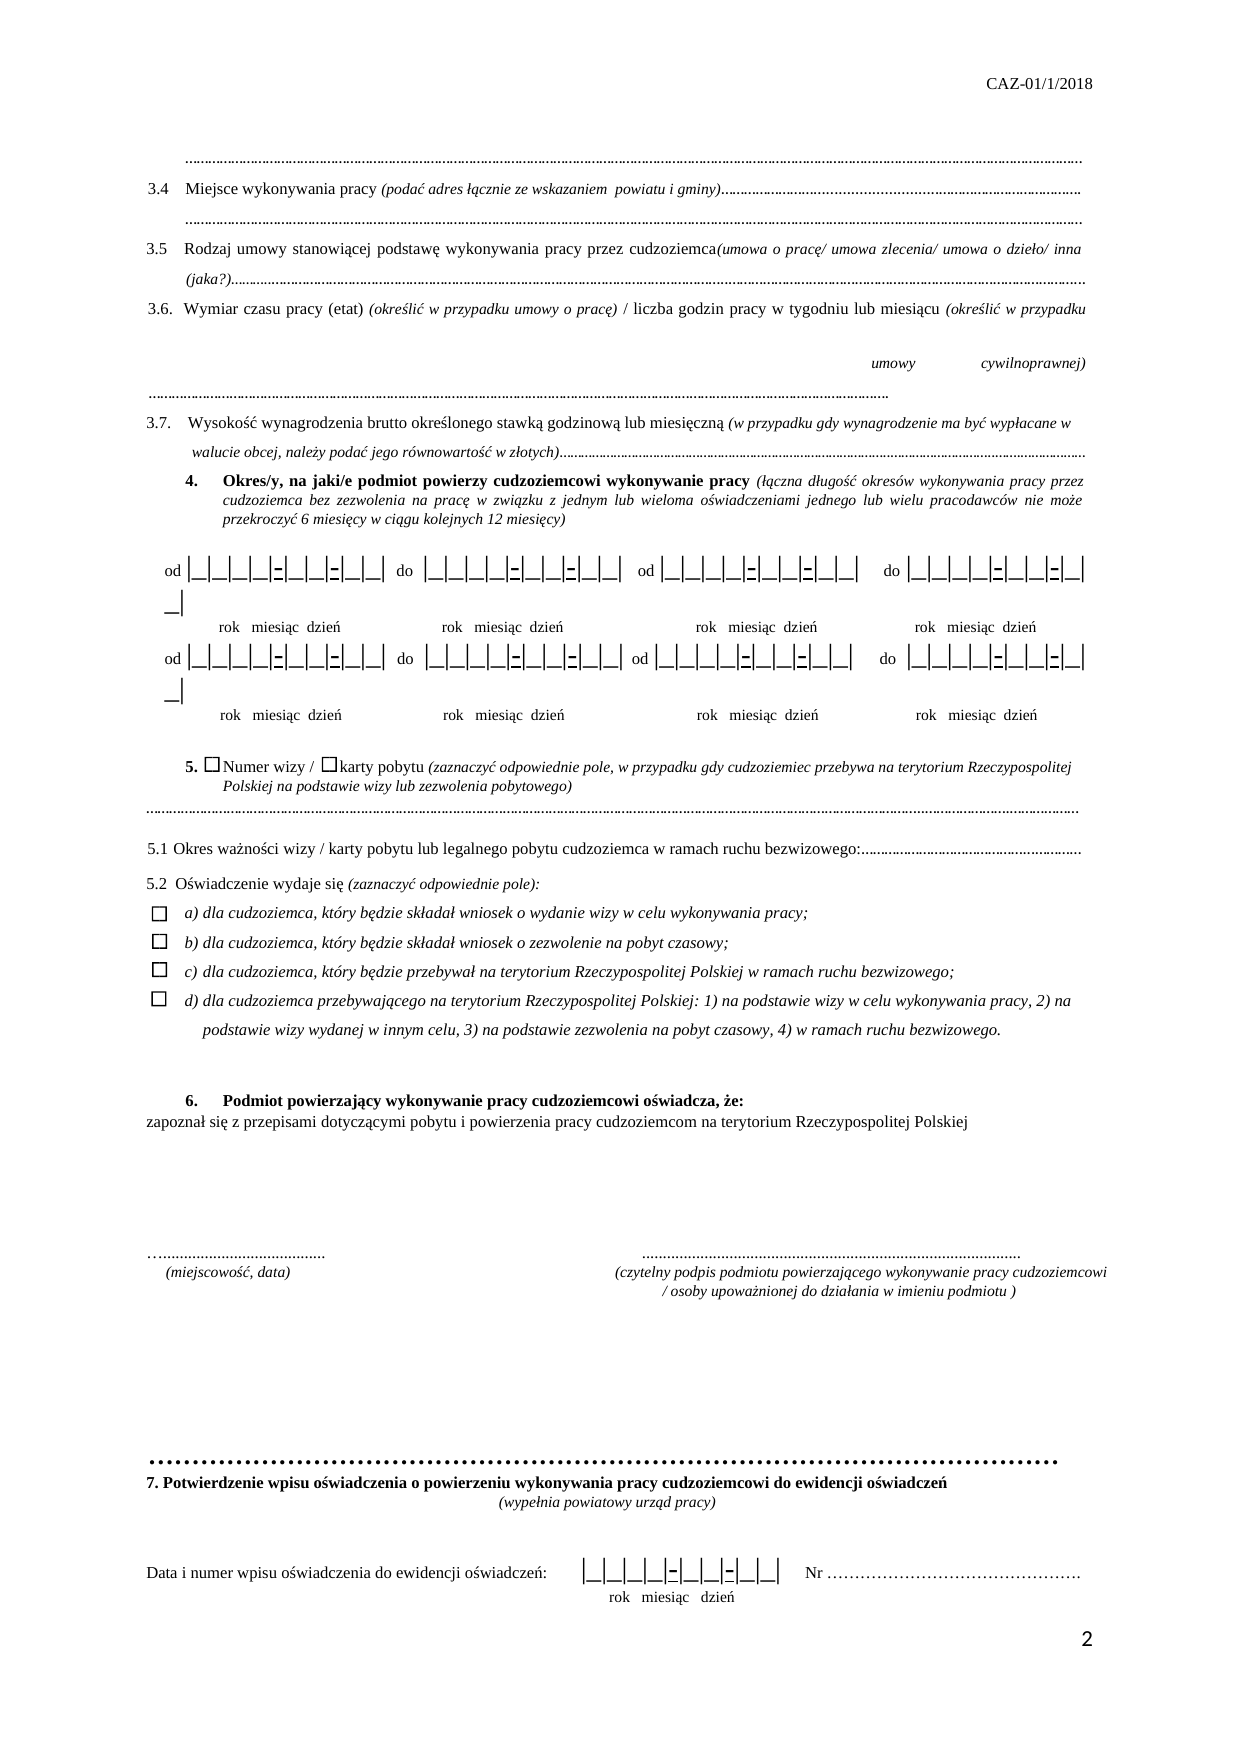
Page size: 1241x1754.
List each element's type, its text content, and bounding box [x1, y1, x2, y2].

list dla cudzoziemca, który będzie składał wniosek o wydanie wizy w celu wykonywania pracy; [184, 903, 1093, 922]
text Data i numer wpisu oświadczenia do ewidencji oświadczeń: |_|_|_|_|-|_|_|-|_|_| Nr ………………………………………. [146, 1552, 1093, 1585]
text 5.2 Oświadczenie wydaje się (zaznaczyć odpowiednie pole): [146, 874, 1087, 893]
text zapoznał się z przepisami dotyczącymi pobytu i powierzenia pracy cudzoziemcom na terytorium Rzeczypospolitej Polskiej [146, 1112, 1087, 1131]
list Miejsce wykonywania pracy (podać adres łącznie ze wskazaniem powiatu i gminy)……………………..............................………………………………. [148, 178, 1086, 198]
text rok miesiąc dzień rok miesiąc dzień rok miesiąc dzień rok miesiąc dzień [164, 618, 1086, 636]
text rok miesiąc dzień rok miesiąc dzień rok miesiąc dzień rok miesiąc dzień [146, 706, 1093, 724]
list Podmiot powierzający wykonywanie pracy cudzoziemcowi oświadcza, że: [185, 1091, 1093, 1110]
text (wypełnia powiatowy urząd pracy) [396, 1493, 818, 1511]
text (miejscowość, data) (czytelny podpis podmiotu powierzającego wykonywanie pracy cudzoziemcowi [146, 1263, 1093, 1281]
text 7. Potwierdzenie wpisu oświadczenia o powierzeniu wykonywania pracy cudzoziemcowi do ewidencji oświadczeń [146, 1473, 1093, 1492]
list ……………………………………………………………………………………………………………………………………………………………………………………………………………… [185, 208, 1086, 229]
list dla cudzoziemca, który będzie składał wniosek o zezwolenie na pobyt czasowy; [184, 932, 1093, 952]
list Okres/y, na jaki/e podmiot powierzy cudzoziemcowi wykonywanie pracy (łączna długość okresów wykonywania pracy przez cudzoziemca bez zezwolenia na pracę w związku z jednym lub wieloma oświadczeniami jednego lub wielu pracodawców nie może przekroczyć 6 miesięcy w ciągu kolejnych 12 miesięcy) [185, 471, 1086, 528]
text 3.5 Rodzaj umowy stanowiącej podstawę wykonywania pracy przez cudzoziemca(umowa o pracę/ umowa zlecenia/ umowa o dzieło/ inna (jaka?)………..………………………………………………………………………………………………………..………………………………………………………………………………... [146, 239, 1087, 289]
text od |_|_|_|_|-|_|_|-|_|_| do |_|_|_|_|-|_|_|-|_|_| od |_|_|_|_|-|_|_|-|_|_| do |_|_|_|_|-|_|_|-|_|_| [164, 549, 1086, 617]
text …………………………………………………………………………………………… [148, 1440, 1093, 1470]
text …....................................... ........................................................................................... [146, 1242, 1093, 1262]
text / osoby upoważnionej do działania w imieniu podmiotu ) [396, 1282, 1093, 1300]
text 3.6. Wymiar czasu pracy (etat) (określić w przypadku umowy o pracę) / liczba godzin pracy w tygodniu lub miesiącu (określić w przypadku umowy cywilnoprawnej) …………………………………………………………………………………………………………………………………………………………………………. [148, 299, 1087, 402]
text od |_|_|_|_|-|_|_|-|_|_| do |_|_|_|_|-|_|_|-|_|_| od |_|_|_|_|-|_|_|-|_|_| do |_|_|_|_|-|_|_|-|_|_| [164, 637, 1086, 705]
list dla cudzoziemca, który będzie przebywał na terytorium Rzeczypospolitej Polskiej w ramach ruchu bezwizowego; [184, 962, 1093, 981]
list dla cudzoziemca przebywającego na terytorium Rzeczypospolitej Polskiej: 1) na podstawie wizy w celu wykonywania pracy, 2) na podstawie wizy wydanej w innym celu, 3) na podstawie zezwolenia na pobyt czasowy, 4) w ramach ruchu bezwizowego. [184, 991, 1093, 1039]
text walucie obcej, należy podać jego równowartość w złotych)………………………………………………………………………………..………………………..…….……………… [147, 442, 1087, 461]
text …………………………………………………………………………………………………………………………………………………………………………………..………………….………………5.1 Okres ważności wizy / karty pobytu lub legalnego pobytu cudzoziemca w ramach ruchu bezwizowego:……………………………………...………… [146, 798, 1087, 860]
list ……………………………………………………………………………………………………………………………………………………………………………………………………………… [185, 148, 1086, 168]
text rok miesiąc dzień [146, 1588, 1093, 1606]
list Numer wizy / karty pobytu (zaznaczyć odpowiednie pole, w przypadku gdy cudzoziemiec przebywa na terytorium Rzeczypospolitej Polskiej na podstawie wizy lub zezwolenia pobytowego) [185, 757, 1093, 795]
text 3.7. Wysokość wynagrodzenia brutto określonego stawką godzinową lub miesięczną (w przypadku gdy wynagrodzenie ma być wypłacane w [146, 413, 1087, 432]
